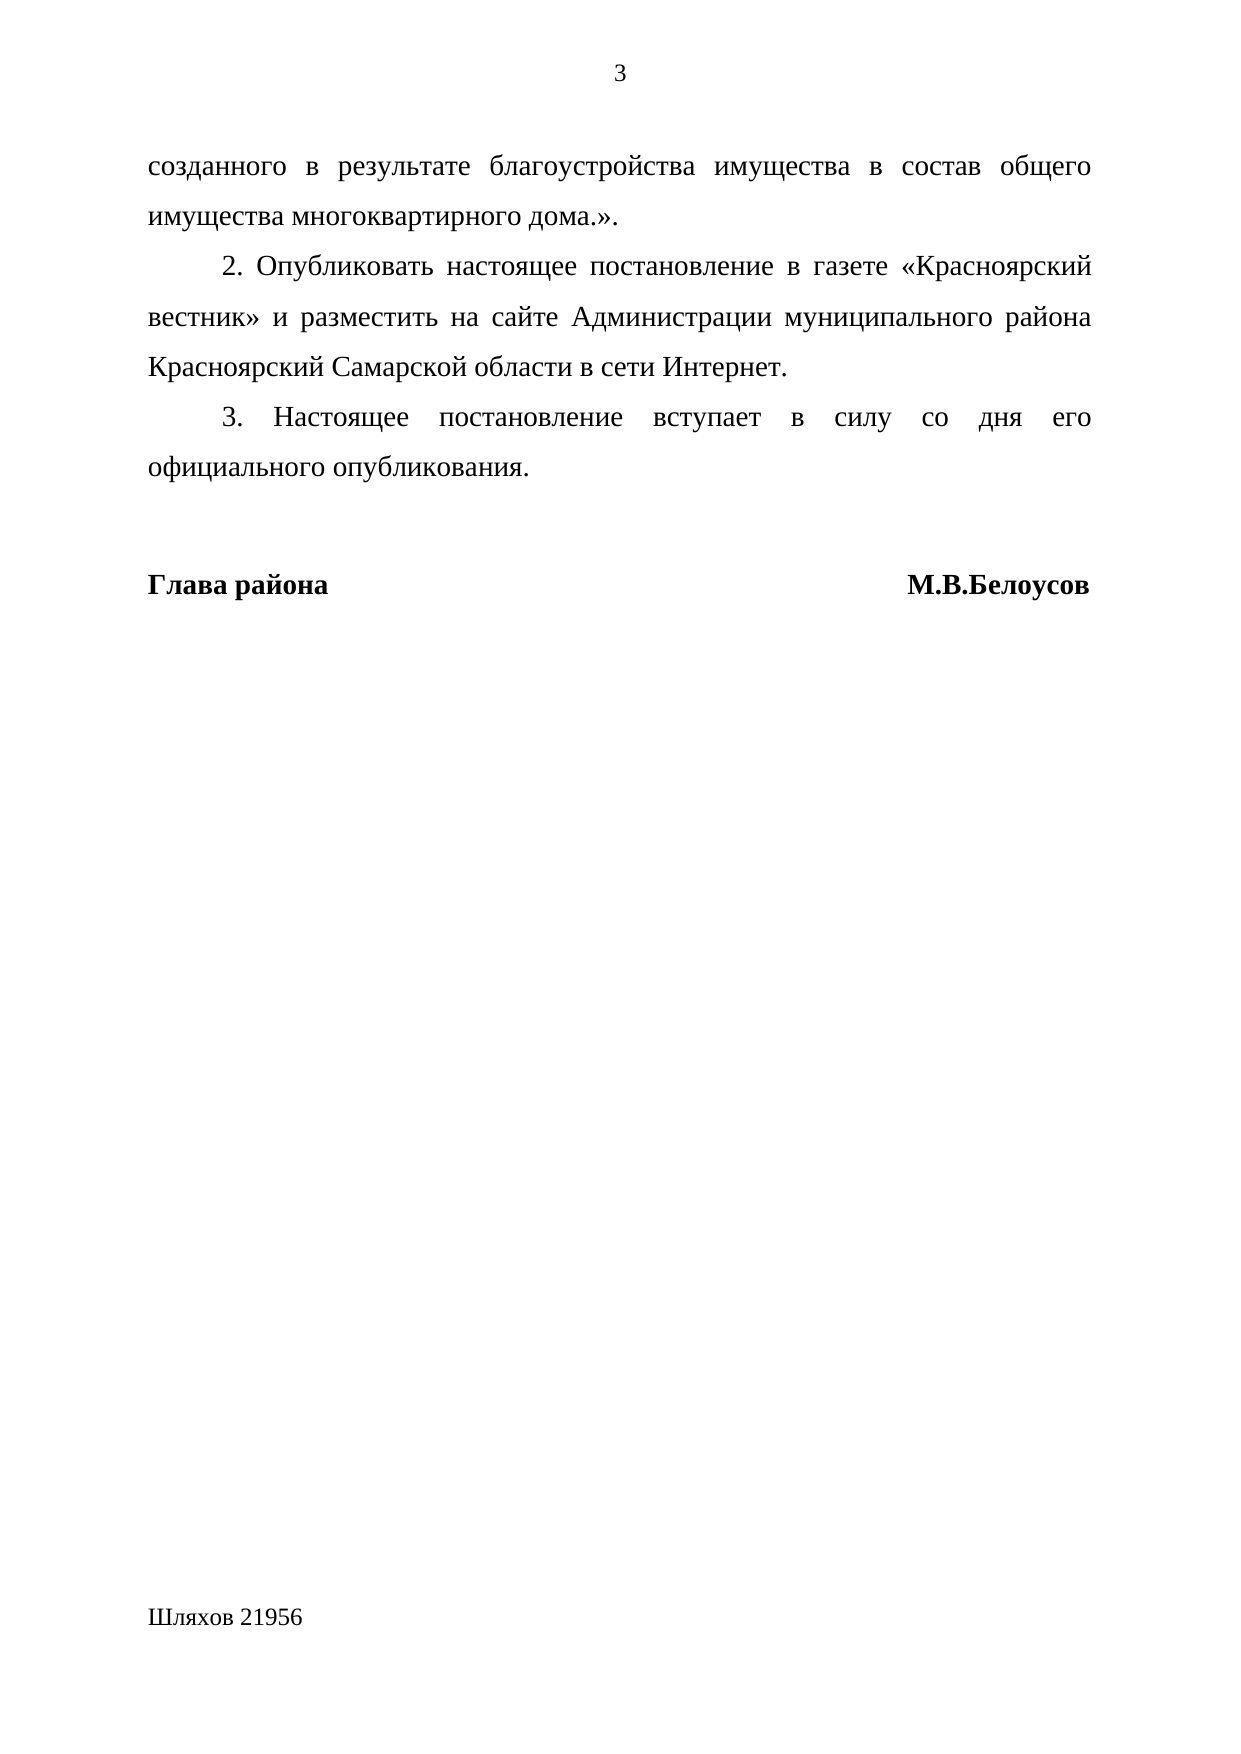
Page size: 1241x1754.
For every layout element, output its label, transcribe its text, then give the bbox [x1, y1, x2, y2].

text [148, 148, 1092, 232]
text Глава района М.В.Белоусов [148, 567, 1092, 601]
title 2. Опубликовать настоящее постановление в газете «Красноярский вестник» и разместить на сайте Администрации муниципального района Красноярский Самарской области в сети Интернет. [148, 248, 1092, 382]
text Шляхов 21956 [148, 1602, 1092, 1631]
text 3. Настоящее постановление вступает в силу со дня его официального опубликования. [148, 399, 1092, 483]
